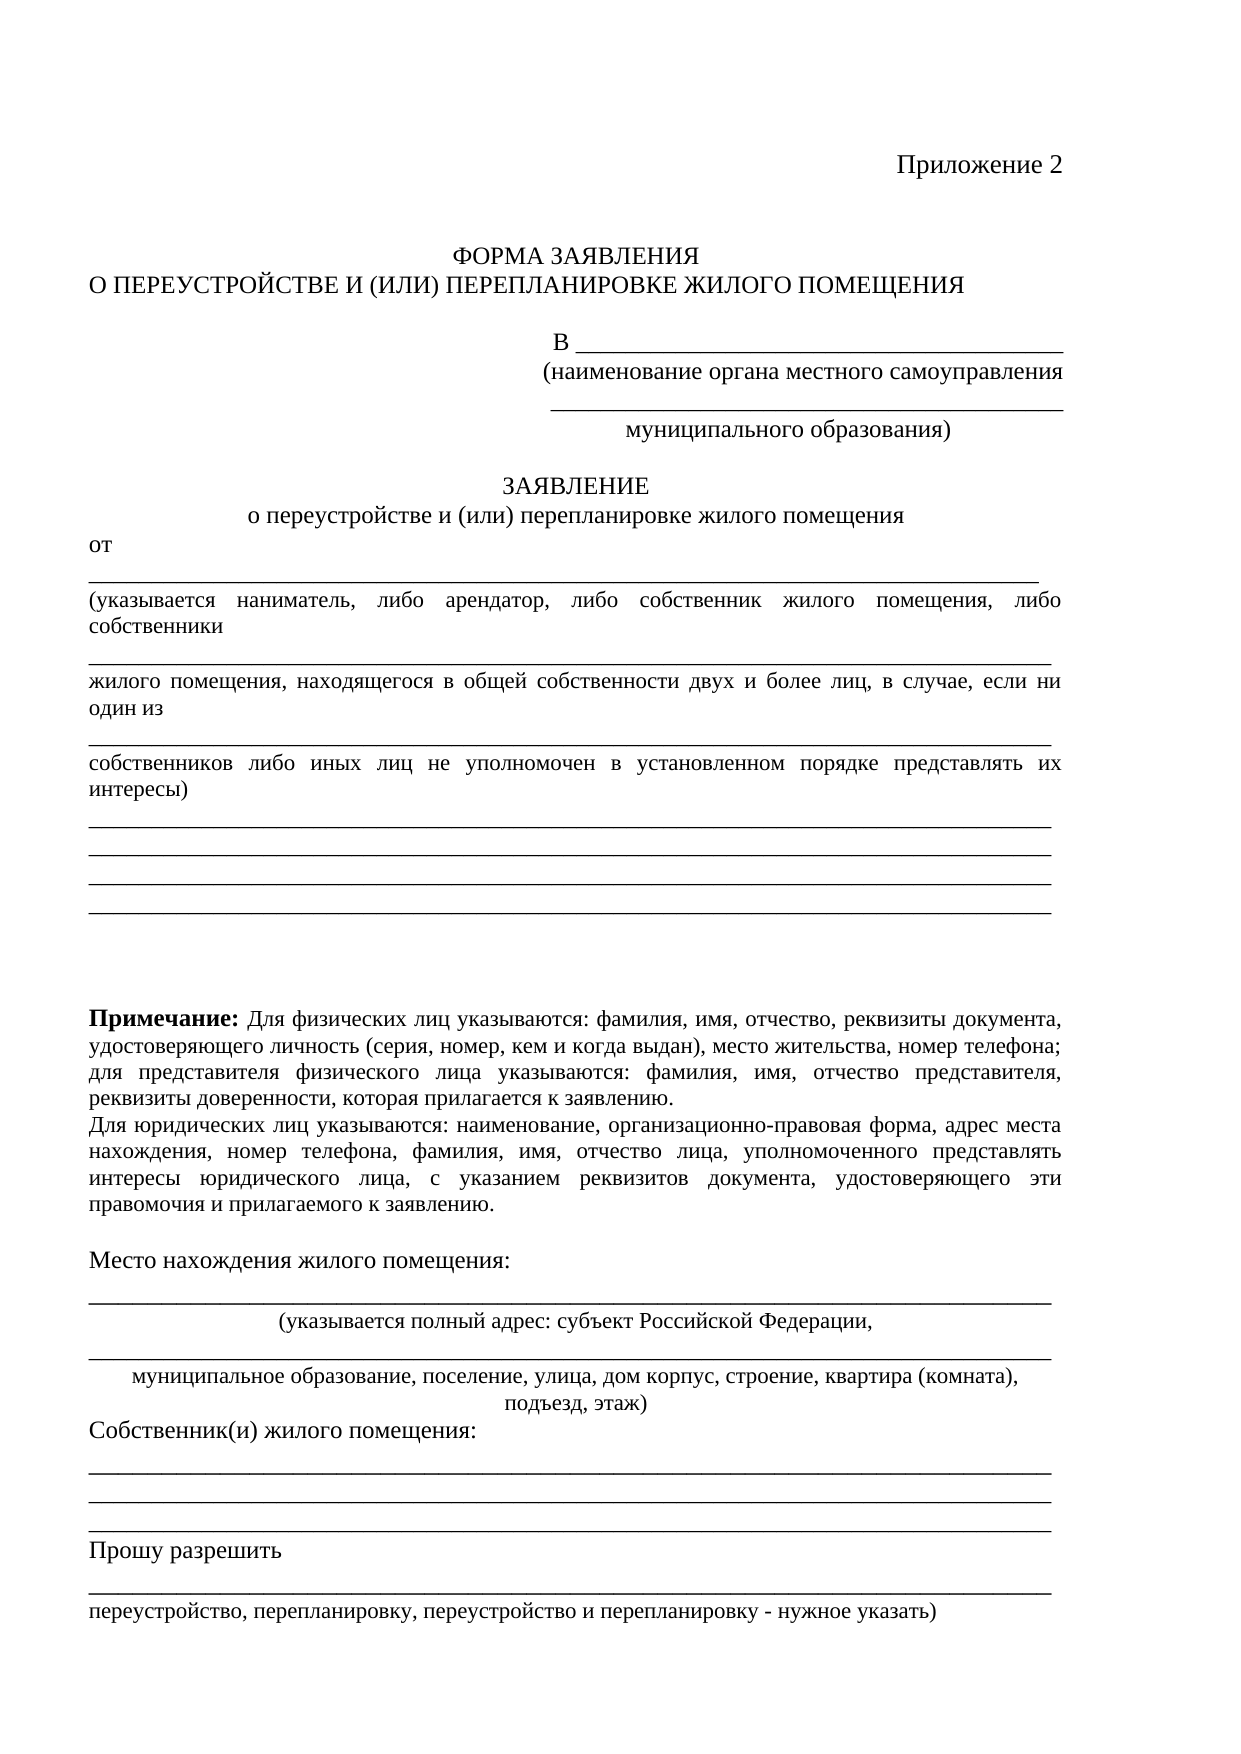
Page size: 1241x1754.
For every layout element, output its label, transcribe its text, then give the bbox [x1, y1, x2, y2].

text В _______________________________________ [89, 327, 1063, 356]
text переустройство, перепланировку, переустройство и перепланировку - нужное указать) [89, 1597, 1063, 1623]
text О ПЕРЕУСТРОЙСТВЕ И (ИЛИ) ПЕРЕПЛАНИРОВКЕ ЖИЛОГО ПОМЕЩЕНИЯ [89, 270, 1063, 299]
text о переустройстве и (или) перепланировке жилого помещения [89, 500, 1063, 529]
text Место нахождения жилого помещения: __________________________________________________________________ [89, 1245, 1063, 1307]
text муниципального образования) [89, 414, 1063, 442]
text муниципальное образование, поселение, улица, дом корпус, строение, квартира (комната), подъезд, этаж) [89, 1362, 1063, 1415]
text жилого помещения, находящегося в общей собственности двух и более лиц, в случае, если ни один из [89, 668, 1063, 720]
text ЗАЯВЛЕНИЕ [89, 471, 1063, 500]
text _____________________________________________________________________________ [89, 802, 1063, 831]
text _____________________________________________________________________________ [89, 831, 1063, 859]
text собственников либо иных лиц не уполномочен в установленном порядке представлять их интересы) [89, 749, 1063, 802]
text _____________________________________________________________________________ [89, 720, 1063, 749]
text (указывается наниматель, либо арендатор, либо собственник жилого помещения, либо собственники [89, 586, 1063, 639]
text (указывается полный адрес: субъект Российской Федерации, [89, 1307, 1063, 1334]
text Для юридических лиц указываются: наименование, организационно-правовая форма, адрес места нахождения, номер телефона, фамилия, имя, отчество лица, уполномоченного представлять интересы юридического лица, с указанием реквизитов документа, удостоверяющего эти правомочия и прилагаемого к заявлению. [89, 1111, 1063, 1216]
text ФОРМА ЗАЯВЛЕНИЯ [89, 241, 1063, 270]
text Собственник(и) жилого помещения: __________________________________________________________________ [89, 1415, 1063, 1477]
text Прошу разрешить __________________________________________________________________ [89, 1535, 1063, 1597]
text (наименование органа местного самоуправления [89, 356, 1063, 385]
text _____________________________________________________________________________ [89, 1334, 1063, 1362]
text _____________________________________________________________________________ [89, 859, 1063, 888]
text от ____________________________________________________________________________ [89, 529, 1063, 586]
text _____________________________________________________________________________ [89, 1477, 1063, 1506]
text _________________________________________ [89, 385, 1063, 414]
text Примечание: Для физических лиц указываются: фамилия, имя, отчество, реквизиты документа, удостоверяющего личность (серия, номер, кем и когда выдан), место жительства, номер телефона; для представителя физического лица указываются: фамилия, имя, отчество представителя, реквизиты доверенности, которая прилагается к заявлению. [89, 1003, 1063, 1111]
text _____________________________________________________________________________ [89, 1506, 1063, 1535]
text _____________________________________________________________________________ [89, 639, 1063, 668]
text _____________________________________________________________________________ [89, 888, 1063, 917]
text Приложение 2 [89, 148, 1063, 179]
